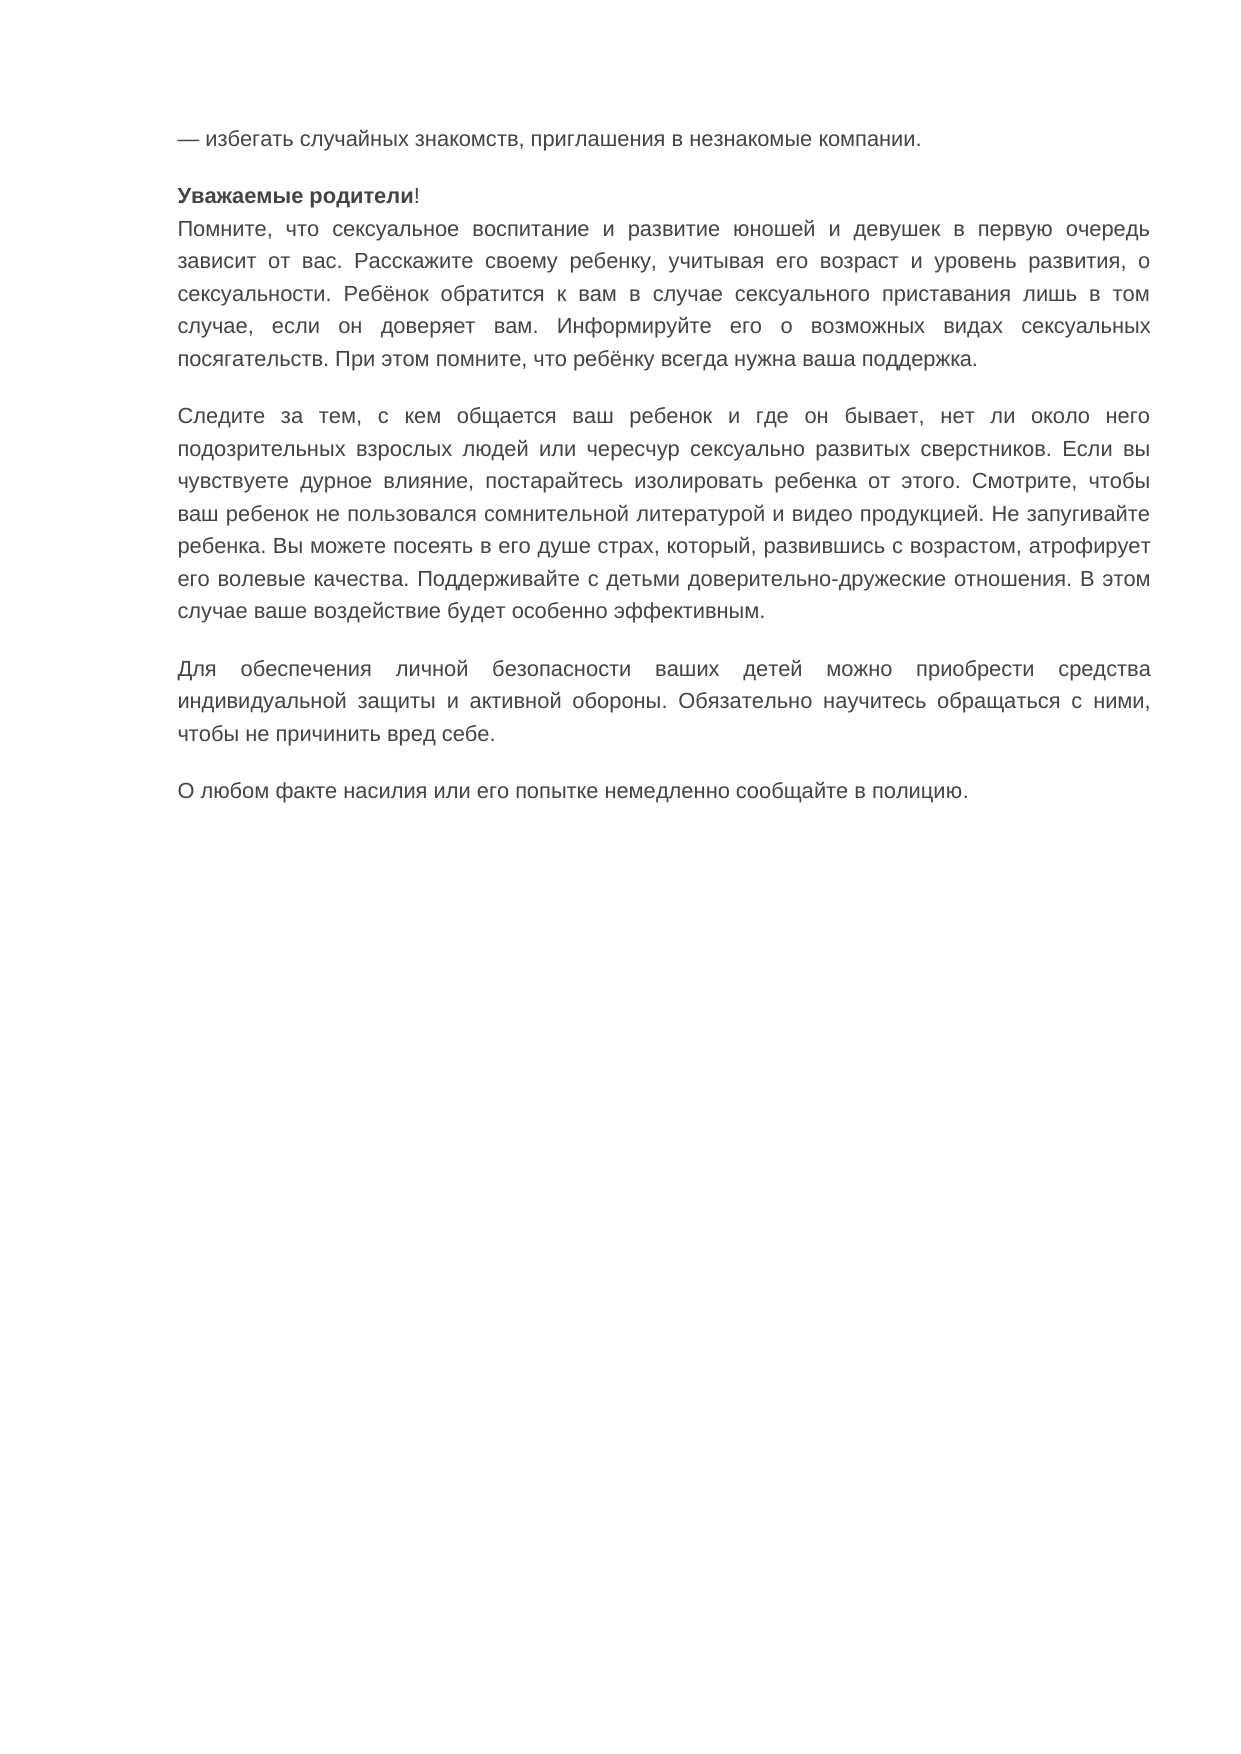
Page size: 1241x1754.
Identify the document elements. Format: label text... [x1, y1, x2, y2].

text Уважаемые родители! [177, 176, 1152, 208]
text — избегать случайных знакомств, приглашения в незнакомые компании. [177, 118, 1152, 151]
text Помните, что сексуальное воспитание и развитие юношей и девушек в первую очередь зависит от вас. Расскажите своему ребенку, учитывая его возраст и уровень развития, о сексуальности. Ребёнок обратится к вам в случае сексуального приставания лишь в том случае, если он доверяет вам. Информируйте его о возможных видах сексуальных посягательств. При этом помните, что ребёнку всегда нужна ваша поддержка. [177, 208, 1152, 371]
text О любом факте насилия или его попытке немедленно сообщайте в полицию. [177, 771, 1152, 803]
text Следите за тем, с кем общается ваш ребенок и где он бывает, нет ли около него подозрительных взрослых людей или чересчур сексуально развитых сверстников. Если вы чувствуете дурное влияние, постарайтесь изолировать ребенка от этого. Смотрите, чтобы ваш ребенок не пользовался сомнительной литературой и видео продукцией. Не запугивайте ребенка. Вы можете посеять в его душе страх, который, развившись с возрастом, атрофирует его волевые качества. Поддерживайте с детьми доверительно-дружеские отношения. В этом случае ваше воздействие будет особенно эффективным. [177, 396, 1152, 623]
text Для обеспечения личной безопасности ваших детей можно приобрести средства индивидуальной защиты и активной обороны. Обязательно научитесь обращаться с ними, чтобы не причинить вред себе. [177, 648, 1152, 746]
